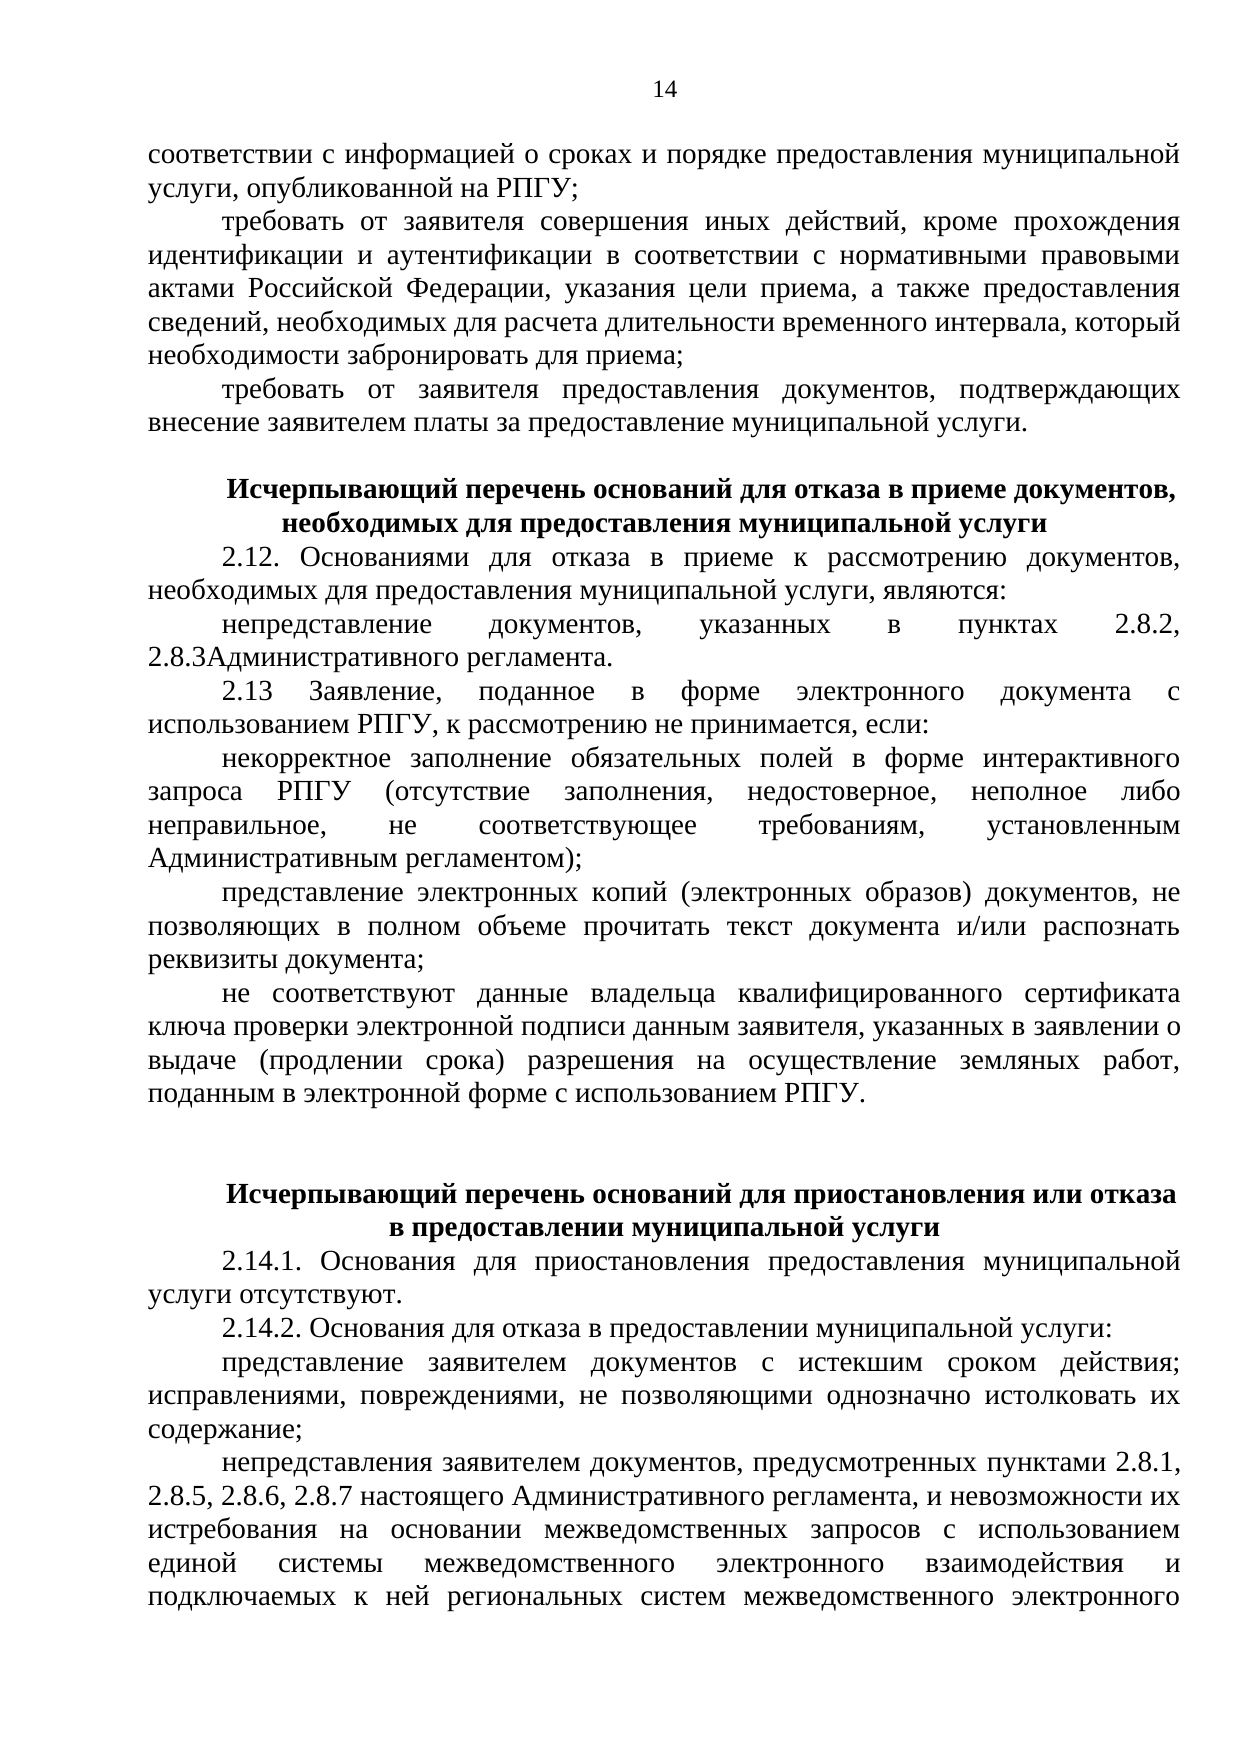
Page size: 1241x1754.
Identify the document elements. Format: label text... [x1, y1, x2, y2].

text 2.14.1. Основания для приостановления предоставления муниципальной услуги отсутствуют. [148, 1243, 1181, 1310]
text 2.14.2. Основания для отказа в предоставлении муниципальной услуги: [148, 1310, 1181, 1344]
text требовать от заявителя предоставления документов, подтверждающих внесение заявителем платы за предоставление муниципальной услуги. [148, 371, 1181, 438]
text некорректное заполнение обязательных полей в форме интерактивного запроса РПГУ (отсутствие заполнения, недостоверное, неполное либо неправильное, не соответствующее требованиям, установленным Административным регламентом); [148, 740, 1181, 874]
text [148, 1444, 1181, 1612]
text 2.12. Основаниями для отказа в приеме к рассмотрению документов, необходимых для предоставления муниципальной услуги, являются: [148, 539, 1181, 606]
text Исчерпывающий перечень оснований для отказа в приеме документов, необходимых для предоставления муниципальной услуги [148, 472, 1181, 539]
text представление электронных копий (электронных образов) документов, не позволяющих в полном объеме прочитать текст документа и/или распознать реквизиты документа; [148, 874, 1181, 975]
text непредставление документов, указанных в пунктах 2.8.2, 2.8.3Административного регламента. [148, 606, 1181, 673]
text не соответствуют данные владельца квалифицированного сертификата ключа проверки электронной подписи данным заявителя, указанных в заявлении о выдаче (продлении срока) разрешения на осуществление земляных работ, поданным в электронной форме с использованием РПГУ. [148, 975, 1181, 1109]
text представление заявителем документов с истекшим сроком действия; исправлениями, повреждениями, не позволяющими однозначно истолковать их содержание; [148, 1344, 1181, 1444]
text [148, 136, 1181, 203]
text 2.13 Заявление, поданное в форме электронного документа с использованием РПГУ, к рассмотрению не принимается, если: [148, 673, 1181, 740]
text Исчерпывающий перечень оснований для приостановления или отказа в предоставлении муниципальной услуги [148, 1176, 1181, 1243]
text требовать от заявителя совершения иных действий, кроме прохождения идентификации и аутентификации в соответствии с нормативными правовыми актами Российской Федерации, указания цели приема, а также предоставления сведений, необходимых для расчета длительности временного интервала, который необходимости забронировать для приема; [148, 203, 1181, 371]
